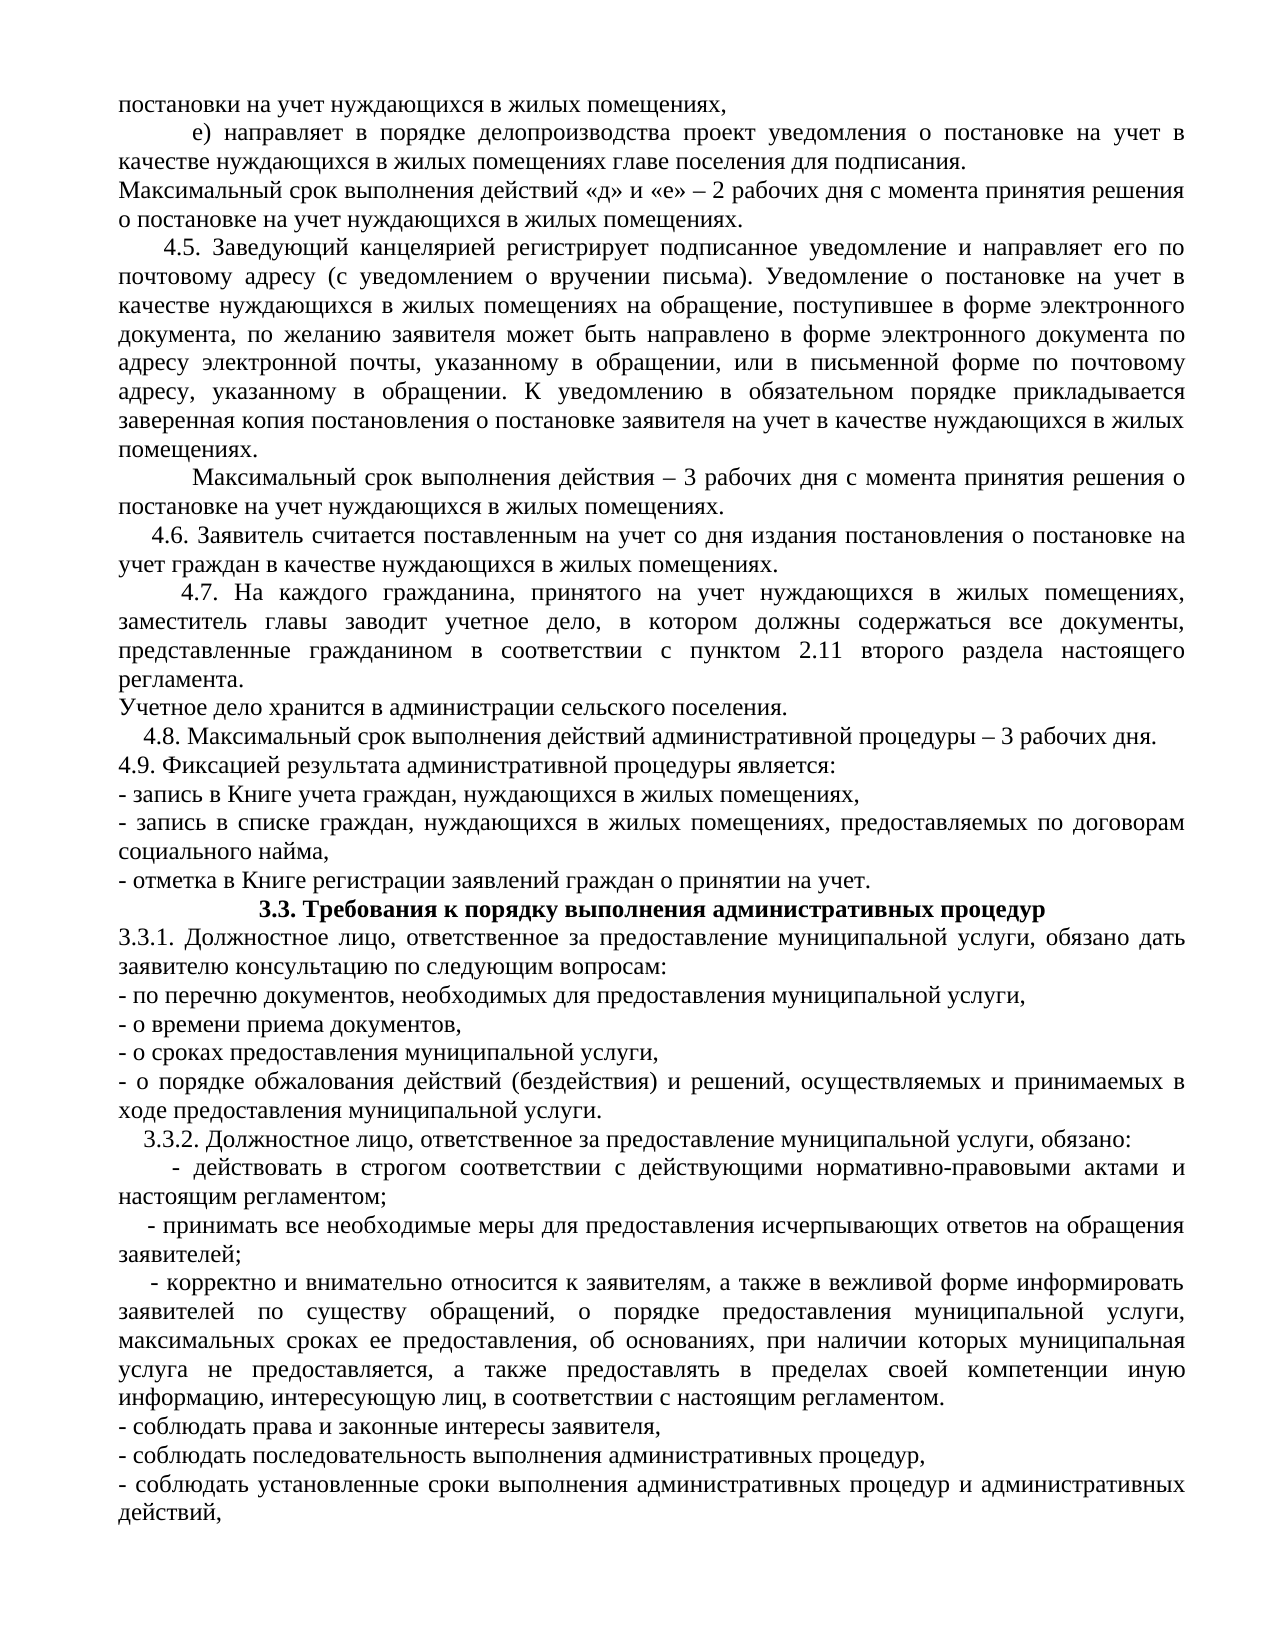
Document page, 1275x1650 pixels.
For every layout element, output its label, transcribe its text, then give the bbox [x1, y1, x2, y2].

text - о порядке обжалования действий (бездействия) и решений, осуществляемых и принимаемых в ходе предоставления муниципальной услуги. [118, 1066, 1186, 1124]
text - соблюдать последовательность выполнения административных процедур, [118, 1440, 1186, 1469]
text - соблюдать права и законные интересы заявителя, [118, 1411, 1186, 1440]
text - принимать все необходимые меры для предоставления исчерпывающих ответов на обращения заявителей; [118, 1210, 1186, 1267]
text - соблюдать установленные сроки выполнения административных процедур и административных действий, [118, 1469, 1186, 1526]
text 3.3.1. Должностное лицо, ответственное за предоставление муниципальной услуги, обязано дать заявителю консультацию по следующим вопросам: [118, 922, 1186, 980]
text 3.3.2. Должностное лицо, ответственное за предоставление муниципальной услуги, обязано: [118, 1124, 1186, 1152]
text - отметка в Книге регистрации заявлений граждан о принятии на учет. [118, 865, 1186, 894]
text Максимальный срок выполнения действия – 3 рабочих дня с момента принятия решения о постановке на учет нуждающихся в жилых помещениях. [118, 462, 1186, 520]
text Учетное дело хранится в администрации сельского поселения. [118, 692, 1186, 721]
text 4.9. Фиксацией результата административной процедуры является: [118, 750, 1186, 779]
text - по перечню документов, необходимых для предоставления муниципальной услуги, [118, 980, 1186, 1009]
text 3.3. Требования к порядку выполнения административных процедур [118, 894, 1186, 922]
text - о сроках предоставления муниципальной услуги, [118, 1037, 1186, 1066]
text 4.5. Заведующий канцелярией регистрирует подписанное уведомление и направляет его по почтовому адресу (с уведомлением о вручении письма). Уведомление о постановке на учет в качестве нуждающихся в жилых помещениях на обращение, поступившее в форме электронного документа, по желанию заявителя может быть направлено в форме электронного документа по адресу электронной почты, указанному в обращении, или в письменной форме по почтовому адресу, указанному в обращении. К уведомлению в обязательном порядке прикладывается заверенная копия постановления о постановке заявителя на учет в качестве нуждающихся в жилых помещениях. [118, 232, 1186, 462]
text е) направляет в порядке делопроизводства проект уведомления о постановке на учет в качестве нуждающихся в жилых помещениях главе поселения для подписания. [118, 117, 1186, 175]
text - о времени приема документов, [118, 1009, 1186, 1037]
text 4.7. На каждого гражданина, принятого на учет нуждающихся в жилых помещениях, заместитель главы заводит учетное дело, в котором должны содержаться все документы, представленные гражданином в соответствии с пунктом 2.11 второго раздела настоящего регламента. [118, 577, 1186, 692]
text 4.8. Максимальный срок выполнения действий административной процедуры – 3 рабочих дня. [118, 721, 1186, 750]
text - запись в списке граждан, нуждающихся в жилых помещениях, предоставляемых по договорам социального найма, [118, 807, 1186, 865]
text Максимальный срок выполнения действий «д» и «е» – 2 рабочих дня с момента принятия решения о постановке на учет нуждающихся в жилых помещениях. [118, 175, 1186, 232]
text - запись в Книге учета граждан, нуждающихся в жилых помещениях, [118, 779, 1186, 807]
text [118, 89, 1186, 117]
text - корректно и внимательно относится к заявителям, а также в вежливой форме информировать заявителей по существу обращений, о порядке предоставления муниципальной услуги, максимальных сроках ее предоставления, об основаниях, при наличии которых муниципальная услуга не предоставляется, а также предоставлять в пределах своей компетенции иную информацию, интересующую лиц, в соответствии с настоящим регламентом. [118, 1267, 1186, 1411]
text 4.6. Заявитель считается поставленным на учет со дня издания постановления о постановке на учет граждан в качестве нуждающихся в жилых помещениях. [118, 520, 1186, 577]
text - действовать в строгом соответствии с действующими нормативно-правовыми актами и настоящим регламентом; [118, 1152, 1186, 1210]
